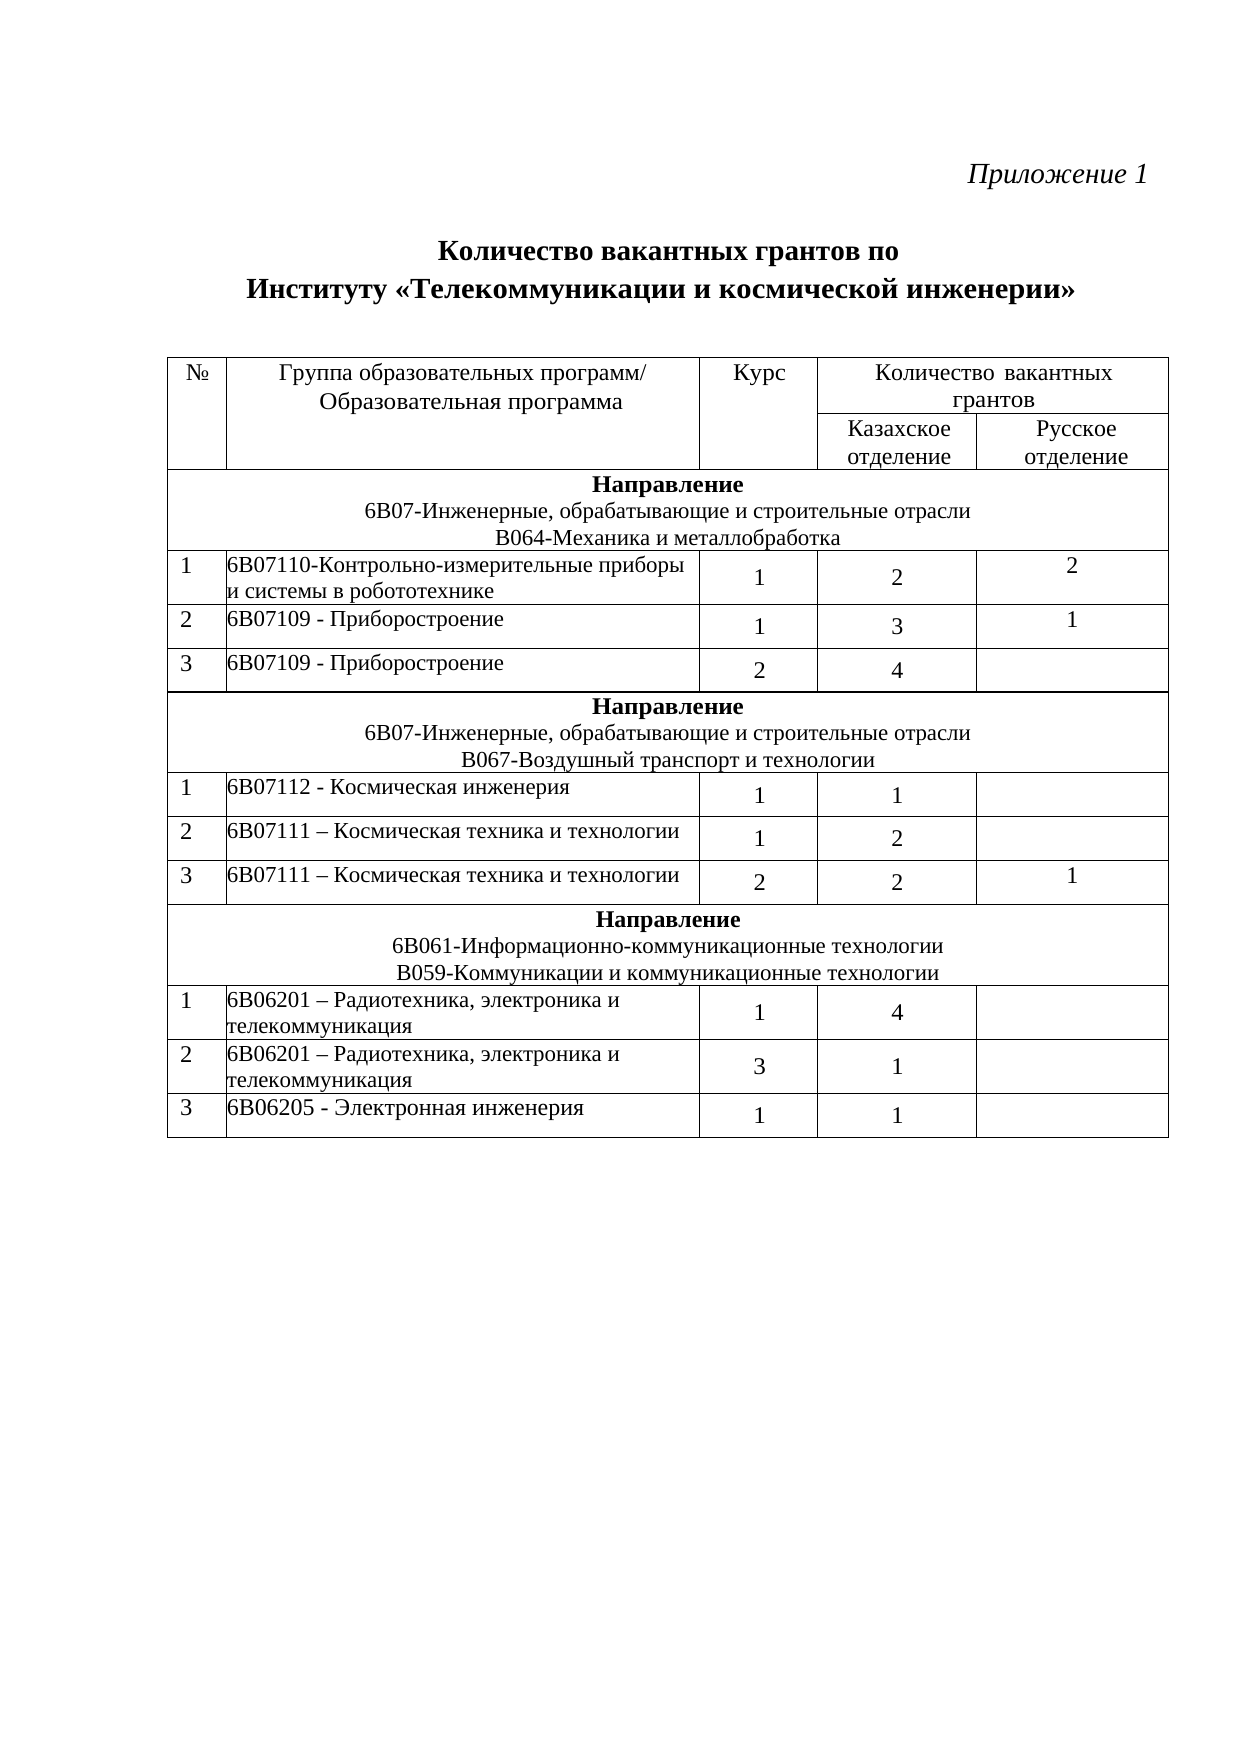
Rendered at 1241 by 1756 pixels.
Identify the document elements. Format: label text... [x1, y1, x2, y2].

table_cell [977, 986, 1168, 1039]
table_cell 4 [818, 986, 976, 1039]
table_cell 1 [168, 551, 226, 604]
table_cell [977, 1094, 1168, 1137]
table_cell Направление 6B07-Инженерные, обрабатывающие и строительные отрасли В067-Воздушный транспорт и технологии [168, 693, 1168, 772]
table_cell 1 [700, 551, 817, 604]
table_cell 1 [977, 861, 1168, 903]
table_cell [977, 1040, 1168, 1092]
table_cell 6В06201 – Радиотехника, электроника и телекоммуникация [227, 1040, 699, 1092]
table_cell 4 [818, 649, 976, 691]
table_cell 1 [700, 986, 817, 1039]
table_cell Направление 6B07-Инженерные, обрабатывающие и строительные отрасли В064-Механика и металлобработка [168, 470, 1168, 550]
table_cell 1 [168, 986, 226, 1039]
table_cell 6B07112 - Космическая инженерия [227, 773, 699, 816]
table_cell 6В06201 – Радиотехника, электроника и телекоммуникация [227, 986, 699, 1039]
table_cell 3 [168, 861, 226, 903]
table_cell 2 [818, 861, 976, 903]
table_cell 6B07109 - Приборостроение [227, 649, 699, 691]
table_cell 2 [818, 551, 976, 604]
table_cell Направление 6В061-Информационно-коммуникационные технологии В059-Коммуникации и коммуникационные технологии [168, 905, 1168, 985]
table_header Количество вакантных грантов [818, 358, 1168, 413]
table_cell 3 [168, 649, 226, 691]
table_cell 1 [700, 605, 817, 647]
table_cell 1 [700, 773, 817, 816]
table_cell [977, 649, 1168, 691]
table_cell 2 [818, 817, 976, 860]
table_cell 1 [818, 773, 976, 816]
table_cell 6B07110-Контрольно-измерительные приборы и системы в робототехнике [227, 551, 699, 604]
table_cell 2 [700, 861, 817, 903]
table_cell 6B06205 - Электронная инженерия [227, 1094, 699, 1137]
subtitle Институту «Телекоммуникации и космической инженерии» [167, 271, 1156, 304]
table_cell 2 [168, 1040, 226, 1092]
table_cell 1 [700, 1094, 817, 1137]
table_cell 3 [700, 1040, 817, 1092]
table_cell 3 [168, 1094, 226, 1137]
table_cell 1 [818, 1094, 976, 1137]
table_cell Русское отделение [977, 414, 1168, 469]
table_cell 1 [977, 605, 1168, 647]
table_cell Казахское отделение [818, 414, 976, 469]
table_cell 3 [818, 605, 976, 647]
table_cell 1 [700, 817, 817, 860]
table_cell 6В07111 – Космическая техника и технологии [227, 861, 699, 903]
table_header Группа образовательных программ/ Образовательная программа [227, 358, 699, 469]
text Приложение 1 [167, 156, 1151, 189]
table_cell [977, 773, 1168, 816]
table_cell 6В07111 – Космическая техника и технологии [227, 817, 699, 860]
table_header Курс [700, 358, 817, 469]
table_cell 2 [168, 817, 226, 860]
table_cell 2 [977, 551, 1168, 604]
table_cell [977, 817, 1168, 860]
table_cell 2 [168, 605, 226, 647]
table_cell 2 [700, 649, 817, 691]
table_cell 1 [168, 773, 226, 816]
table_header № [168, 358, 226, 469]
table_cell 1 [818, 1040, 976, 1092]
table_cell 6B07109 - Приборостроение [227, 605, 699, 647]
subtitle Количество вакантных грантов по [167, 233, 1170, 267]
